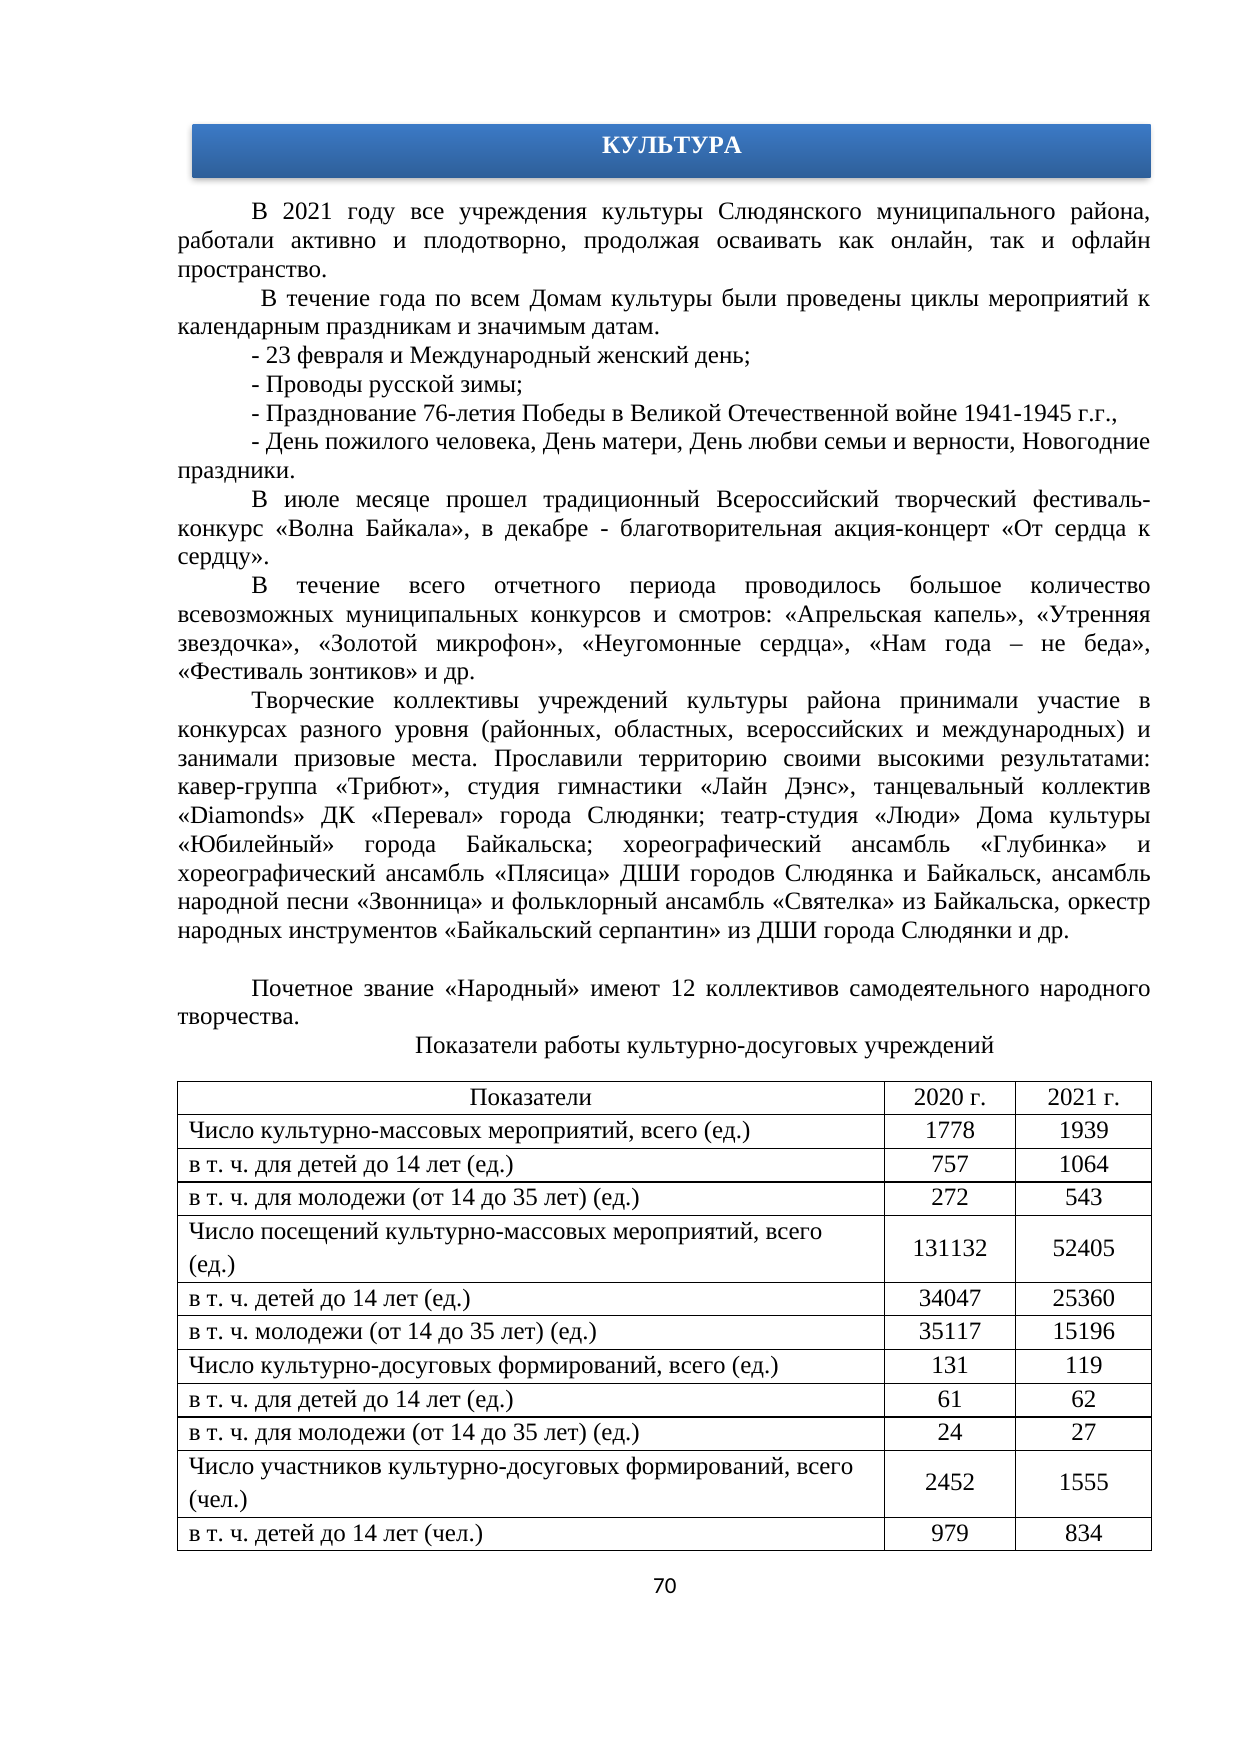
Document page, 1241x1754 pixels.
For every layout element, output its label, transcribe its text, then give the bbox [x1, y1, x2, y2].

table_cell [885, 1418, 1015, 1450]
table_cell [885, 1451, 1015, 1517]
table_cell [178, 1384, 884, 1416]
table_cell 25360 [1016, 1283, 1151, 1315]
text - Проводы русской зимы; [177, 369, 1152, 398]
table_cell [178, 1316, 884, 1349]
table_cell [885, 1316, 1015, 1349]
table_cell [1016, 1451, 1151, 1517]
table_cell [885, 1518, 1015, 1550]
text В 2021 году все учреждения культуры Слюдянского муниципального района, работали активно и плодотворно, продолжая осваивать как онлайн, так и офлайн пространство. [177, 196, 1152, 283]
text Показатели работы культурно-досуговых учреждений [177, 1030, 1152, 1059]
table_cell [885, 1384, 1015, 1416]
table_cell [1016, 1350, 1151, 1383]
text В течение всего отчетного периода проводилось большое количество всевозможных муниципальных конкурсов и смотров: «Апрельская капель», «Утренняя звездочка», «Золотой микрофон», «Неугомонные сердца», «Нам года – не беда», «Фестиваль зонтиков» и др. [177, 570, 1152, 685]
table_cell в т. ч. детей до 14 лет (ед.) [178, 1283, 884, 1315]
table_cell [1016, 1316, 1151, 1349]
text В течение года по всем Домам культуры были проведены циклы мероприятий к календарным праздникам и значимым датам. [177, 283, 1152, 340]
table_cell 1778 [885, 1115, 1015, 1148]
table_cell 34047 [885, 1283, 1015, 1315]
table_cell 1939 [1016, 1115, 1151, 1148]
table_header 2020 г. [885, 1082, 1015, 1114]
table_cell 757 [885, 1149, 1015, 1181]
table_cell в т. ч. для детей до 14 лет (ед.) [178, 1149, 884, 1181]
table_cell 272 [885, 1183, 1015, 1215]
text - Празднование 76-летия Победы в Великой Отечественной войне 1941-1945 г.г., [177, 398, 1152, 426]
text Творческие коллективы учреждений культуры района принимали участие в конкурсах разного уровня (районных, областных, всероссийских и международных) и занимали призовые места. Прославили территорию своими высокими результатами: кавер-группа «Трибют», студия гимнастики «Лайн Дэнс», танцевальный коллектив «Diamonds» ДК «Перевал» города Слюдянки; театр-студия «Люди» Дома культуры «Юбилейный» города Байкальска; хореографический ансамбль «Глубинка» и хореографический ансамбль «Плясица» ДШИ городов Слюдянка и Байкальск, ансамбль народной песни «Звонница» и фольклорный ансамбль «Святелка» из Байкальска, оркестр народных инструментов «Байкальский серпантин» из ДШИ города Слюдянки и др. [177, 685, 1152, 944]
table_cell 131132 [885, 1216, 1015, 1282]
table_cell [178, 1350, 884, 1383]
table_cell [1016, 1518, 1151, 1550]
table_cell Число культурно-массовых мероприятий, всего (ед.) [178, 1115, 884, 1148]
table_header 2021 г. [1016, 1082, 1151, 1114]
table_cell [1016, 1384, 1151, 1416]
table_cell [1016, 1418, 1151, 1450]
text В июле месяце прошел традиционный Всероссийский творческий фестиваль-конкурс «Волна Байкала», в декабре - благотворительная акция-концерт «От сердца к сердцу». [177, 484, 1152, 570]
table_cell 1064 [1016, 1149, 1151, 1181]
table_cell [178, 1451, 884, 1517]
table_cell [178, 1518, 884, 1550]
text - День пожилого человека, День матери, День любви семьи и верности, Новогодние праздники. [177, 426, 1152, 484]
text - 23 февраля и Международный женский день; [177, 340, 1152, 369]
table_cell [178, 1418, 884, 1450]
text Почетное звание «Народный» имеют 12 коллективов самодеятельного народного творчества. [177, 973, 1152, 1030]
table_header Показатели [178, 1082, 884, 1114]
table_cell в т. ч. для молодежи (от 14 до 35 лет) (ед.) [178, 1183, 884, 1215]
table_cell Число посещений культурно-массовых мероприятий, всего (ед.) [178, 1216, 884, 1282]
table_cell 52405 [1016, 1216, 1151, 1282]
table_cell 543 [1016, 1183, 1151, 1215]
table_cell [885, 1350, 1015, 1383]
